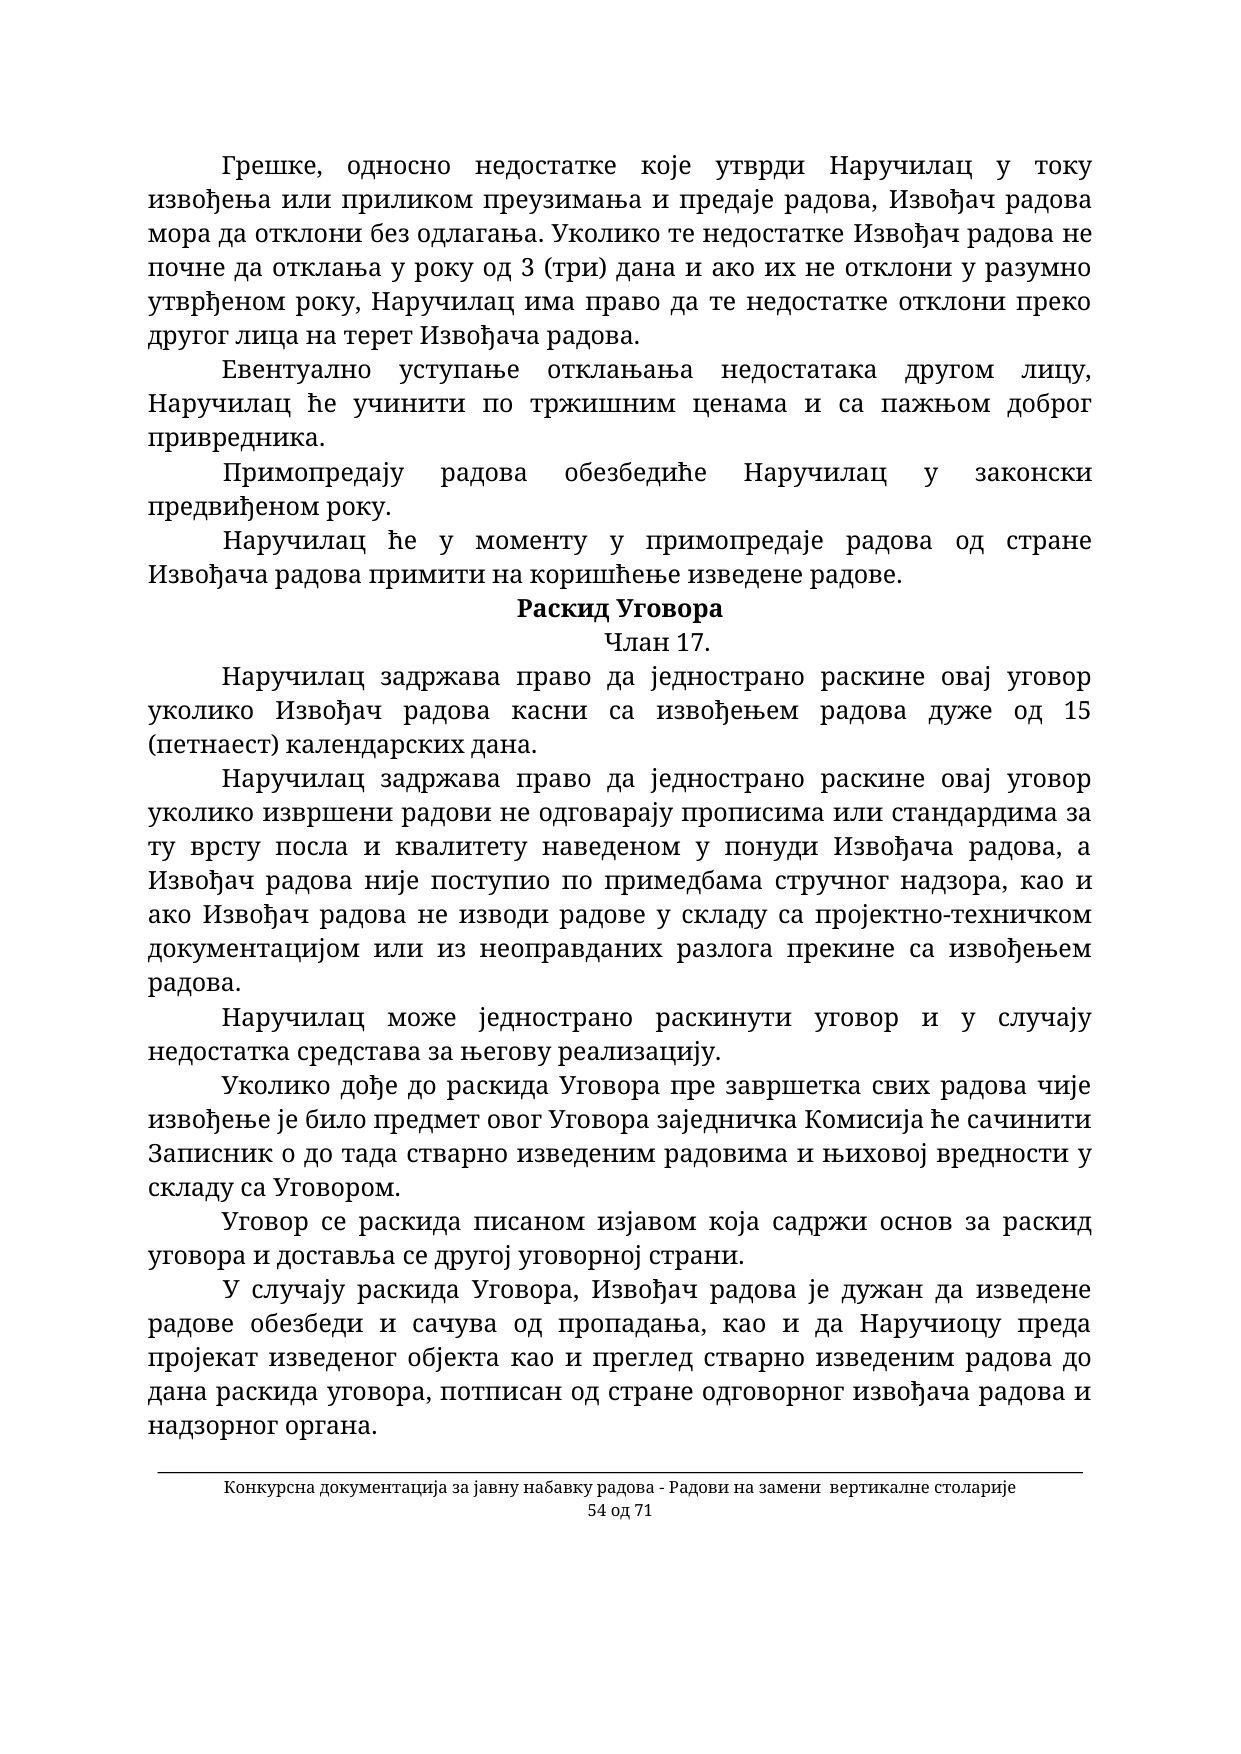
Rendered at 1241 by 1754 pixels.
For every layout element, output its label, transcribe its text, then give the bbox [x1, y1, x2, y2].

text Раскид Уговора [148, 590, 1093, 624]
text Грешке, односно недостатке које утврди Наручилац у току извођења или приликом преузимања и предаје радова, Извођач радова мора да отклони без одлагања. Уколико те недостатке Извођач радова не почне да отклања у року од 3 (три) дана и ако их не отклони у разумно утврђеном року, Наручилац има право да те недостатке отклони преко другог лица на терет Извођача радова. [148, 148, 1093, 352]
text Члан 17. [222, 624, 1093, 658]
text Наручилац задржава право да једнострано раскине овај уговор уколико извршени радови не одговарају прописима или стандардима за ту врсту посла и квалитету наведеном у понуди Извођача радова, а Извођач радова није поступио по примедбама стручног надзора, као и ако Извођач радова не изводи радове у складу са пројектно-техничком документацијом или из неоправданих разлога прекине са извођењем радова. [148, 761, 1093, 999]
text Наручилац задржава право да једнострано раскине овај уговор уколико Извођач радова касни са извођењем радова дуже од 15 (петнаест) календарских дана. [148, 658, 1093, 761]
text Уговор се раскида писаном изјавом која садржи основ за раскид уговора и доставља се другој уговорној страни. [148, 1203, 1093, 1272]
text Наручилац ће у моменту у примопредаје радова од стране Извођача радова примити на коришћење изведене радове. [148, 522, 1093, 590]
text Уколико дође до раскида Уговора пре завршетка свих радова чије извођење је било предмет овог Уговора заједничка Комисија ће сачинити Записник о до тада стварно изведеним радовима и њиховој вредности у складу са Уговором. [148, 1067, 1093, 1203]
text У случају раскида Уговора, Извођач радова је дужан да изведене радове обезбеди и сачува од пропадања, као и да Наручиоцу преда пројекат изведеног објекта као и преглед стварно изведеним радова до дана раскида уговора, потписан од стране одговорног извођача радова и надзорног органа. [148, 1272, 1093, 1442]
text Наручилац може једнострано раскинути уговор и у случају недостатка средстава за његову реализацију. [148, 999, 1093, 1067]
text Евентуално уступање отклањања недостатака другом лицу, Наручилац ће учинити по тржишним ценама и са пажњом доброг привредника. [148, 352, 1093, 454]
text Примопредају радова обезбедиће Наручилац у законски предвиђеном року. [148, 454, 1093, 522]
